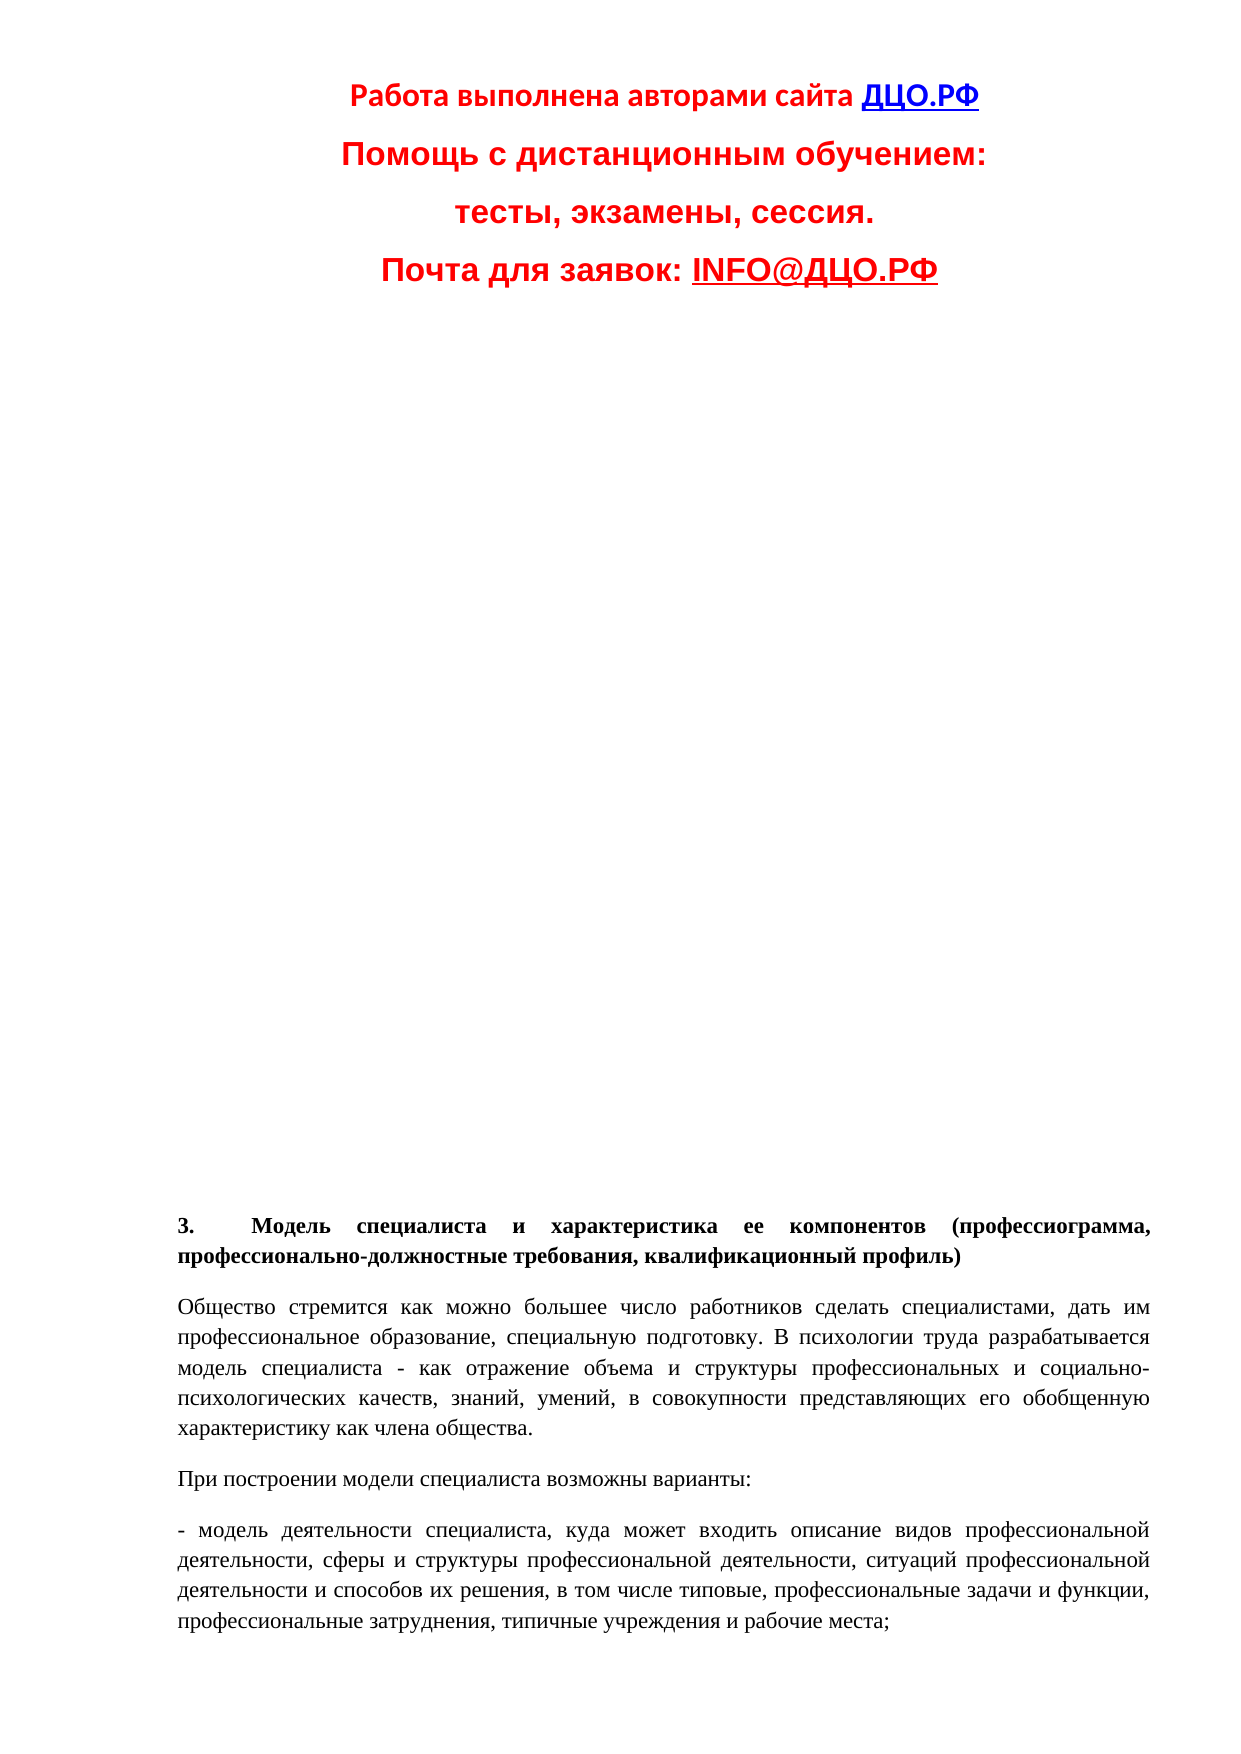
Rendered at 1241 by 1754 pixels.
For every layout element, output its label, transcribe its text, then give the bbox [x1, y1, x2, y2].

text 3. Модель специалиста и характеристика ее компонентов (профессиограмма, профессионально-должностные требования, квалификационный профиль) [177, 1212, 1152, 1268]
text При построении модели специалиста возможны варианты: [177, 1465, 1152, 1491]
text Общество стремится как можно большее число работников сделать специалистами, дать им профессиональное образование, специальную подготовку. В психологии труда разрабатывается модель специалиста - как отражение объема и структуры профессиональных и социально-психологических качеств, знаний, умений, в совокупности представляющих его обобщенную характеристику как члена общества. [177, 1293, 1152, 1440]
text - модель деятельности специалиста, куда может входить описание видов профессиональной деятельности, сферы и структуры профессиональной деятельности, ситуаций профессиональной деятельности и способов их решения, в том числе типовые, профессиональные задачи и функции, профессиональные затруднения, типичные учреждения и рабочие места; [177, 1516, 1152, 1633]
